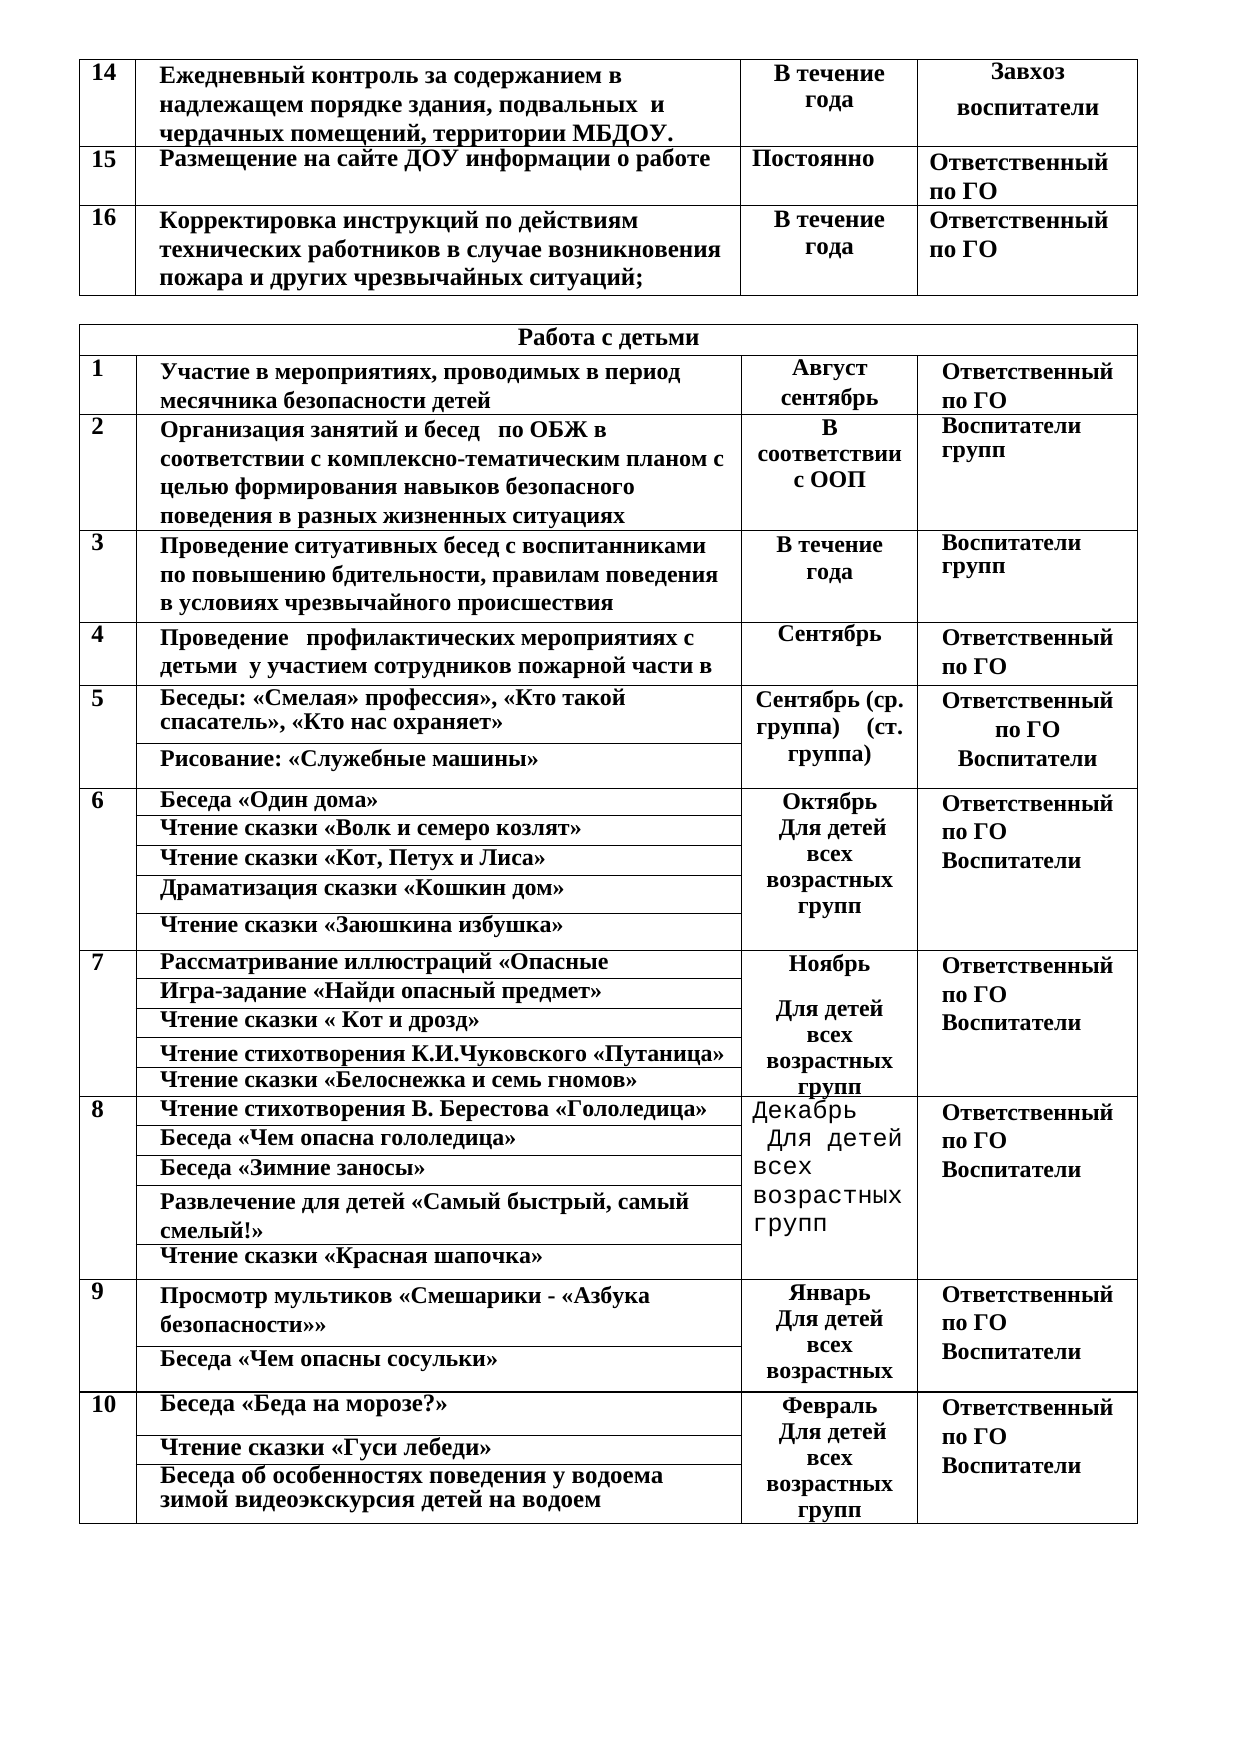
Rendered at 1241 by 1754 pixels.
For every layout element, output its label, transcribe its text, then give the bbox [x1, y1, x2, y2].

table_cell 6 [80, 789, 136, 949]
table_cell Проведение профилактических мероприятиях с детьми у участием сотрудников пожарной части в [137, 623, 741, 685]
table_cell Развлечение для детей «Самый быстрый, самый смелый!» [137, 1186, 741, 1243]
table_cell Август сентябрь [742, 356, 917, 414]
table_header 14 [80, 60, 135, 146]
table_cell 5 [80, 686, 136, 787]
table_cell Постоянно [741, 147, 917, 204]
table_cell Беседа «Один дома» [137, 789, 741, 815]
table_cell Чтение сказки «Красная шапочка» [137, 1245, 741, 1278]
table_cell 1 [80, 356, 136, 414]
table_cell Беседа «Зимние заносы» [137, 1156, 741, 1185]
table_cell Воспитатели групп [918, 531, 1137, 622]
table_cell 2 [80, 415, 136, 530]
table_cell Чтение сказки «Гуси лебеди» [137, 1436, 741, 1463]
table_cell Чтение сказки « Кот и дрозд» [137, 1009, 741, 1037]
table_cell Размещение на сайте ДОУ информации о работе [136, 147, 740, 204]
table_header Работа с детьми [80, 325, 1137, 355]
table_cell Беседа «Беда на морозе?» [137, 1393, 741, 1435]
table_cell Беседа «Чем опасны сосульки» [137, 1347, 741, 1391]
table_cell Ответственный по ГО Воспитатели [918, 789, 1137, 949]
table_cell Рассматривание иллюстраций «Опасные предметы» [137, 951, 741, 978]
table_cell Сентябрь [742, 623, 917, 685]
table_cell В соответствии с ООП [742, 415, 917, 530]
table_header Ежедневный контроль за содержанием в надлежащем порядке здания, подвальных и чердачных помещений, территории МБДОУ. [136, 60, 740, 146]
table_cell Ответственный по ГО [918, 623, 1137, 685]
table_cell Ответственный по ГО Воспитатели [918, 686, 1137, 787]
table_cell Беседа «Чем опасна гололедица» [137, 1126, 741, 1155]
table_cell Драматизация сказки «Кошкин дом» [137, 876, 741, 912]
table_cell Чтение стихотворения К.И.Чуковского «Путаница» [137, 1038, 741, 1067]
table_cell 15 [80, 147, 135, 204]
table_cell Январь Для детей всех возрастных групп [742, 1280, 917, 1391]
table_cell Беседы: «Смелая» профессия», «Кто такой спасатель», «Кто нас охраняет» [137, 686, 741, 742]
table_cell Февраль Для детей всех возрастных групп (ст. группа) [742, 1393, 917, 1523]
table_cell 16 [80, 206, 135, 295]
table_cell 4 [80, 623, 136, 685]
table_cell Корректировка инструкций по действиям технических работников в случае возникновения пожара и других чрезвычайных ситуаций; [136, 206, 740, 295]
table_cell Чтение сказки «Белоснежка и семь гномов» [137, 1068, 741, 1096]
table_cell Сентябрь (ср. группа) (ст. группа) [742, 686, 917, 787]
table_cell Чтение сказки «Кот, Петух и Лиса» [137, 846, 741, 875]
table_cell Чтение сказки «Волк и семеро козлят» [137, 816, 741, 845]
table_cell Воспитатели групп [918, 415, 1137, 530]
table_cell Беседа об особенностях поведения у водоема зимой видеоэкскурсия детей на водоем [137, 1465, 741, 1523]
table_cell Проведение ситуативных бесед с воспитанниками по повышению бдительности, правилам поведения в условиях чрезвычайного происшествия [137, 531, 741, 622]
table_header Завхоз воспитатели [918, 60, 1137, 146]
table_cell Ответственный по ГО Воспитатели [918, 1097, 1137, 1278]
table_cell 7 [80, 951, 136, 1096]
table_cell Октябрь Для детей всех возрастных групп [742, 789, 917, 949]
table_cell Ответственный по ГО Воспитатели [918, 1280, 1137, 1391]
table_cell Чтение сказки «Заюшкина избушка» [137, 914, 741, 949]
table_cell В течение года [741, 206, 917, 295]
table_cell Участие в мероприятиях, проводимых в период месячника безопасности детей [137, 356, 741, 414]
table_cell Ноябрь Для детей всех возрастных групп [742, 951, 917, 1096]
table_cell Организация занятий и бесед по ОБЖ в соответствии с комплексно-тематическим планом с целью формирования навыков безопасного поведения в разных жизненных ситуациях [137, 415, 741, 530]
table_cell Ответственный по ГО Воспитатели [918, 1393, 1137, 1523]
table_cell Игра-задание «Найди опасный предмет» [137, 979, 741, 1007]
table_header В течение года [741, 60, 917, 146]
table_cell 8 [80, 1097, 136, 1278]
table_cell Ответственный по ГО [918, 147, 1137, 204]
table_cell 3 [80, 531, 136, 622]
table_cell Просмотр мультиков «Смешарики - «Азбука безопасности»» [137, 1280, 741, 1346]
table_cell 9 [80, 1280, 136, 1391]
table_cell Ответственный по ГО Воспитатели [918, 951, 1137, 1096]
table_cell 10 [80, 1393, 136, 1523]
table_cell Чтение стихотворения В. Берестова «Гололедица» [137, 1097, 741, 1125]
table_cell Декабрь Для детей всех возрастных групп [742, 1097, 917, 1278]
table_cell Рисование: «Служебные машины» [137, 744, 741, 787]
table_cell Ответственный по ГО [918, 206, 1137, 295]
table_cell Ответственный по ГО [918, 356, 1137, 414]
table_cell В течение года [742, 531, 917, 622]
